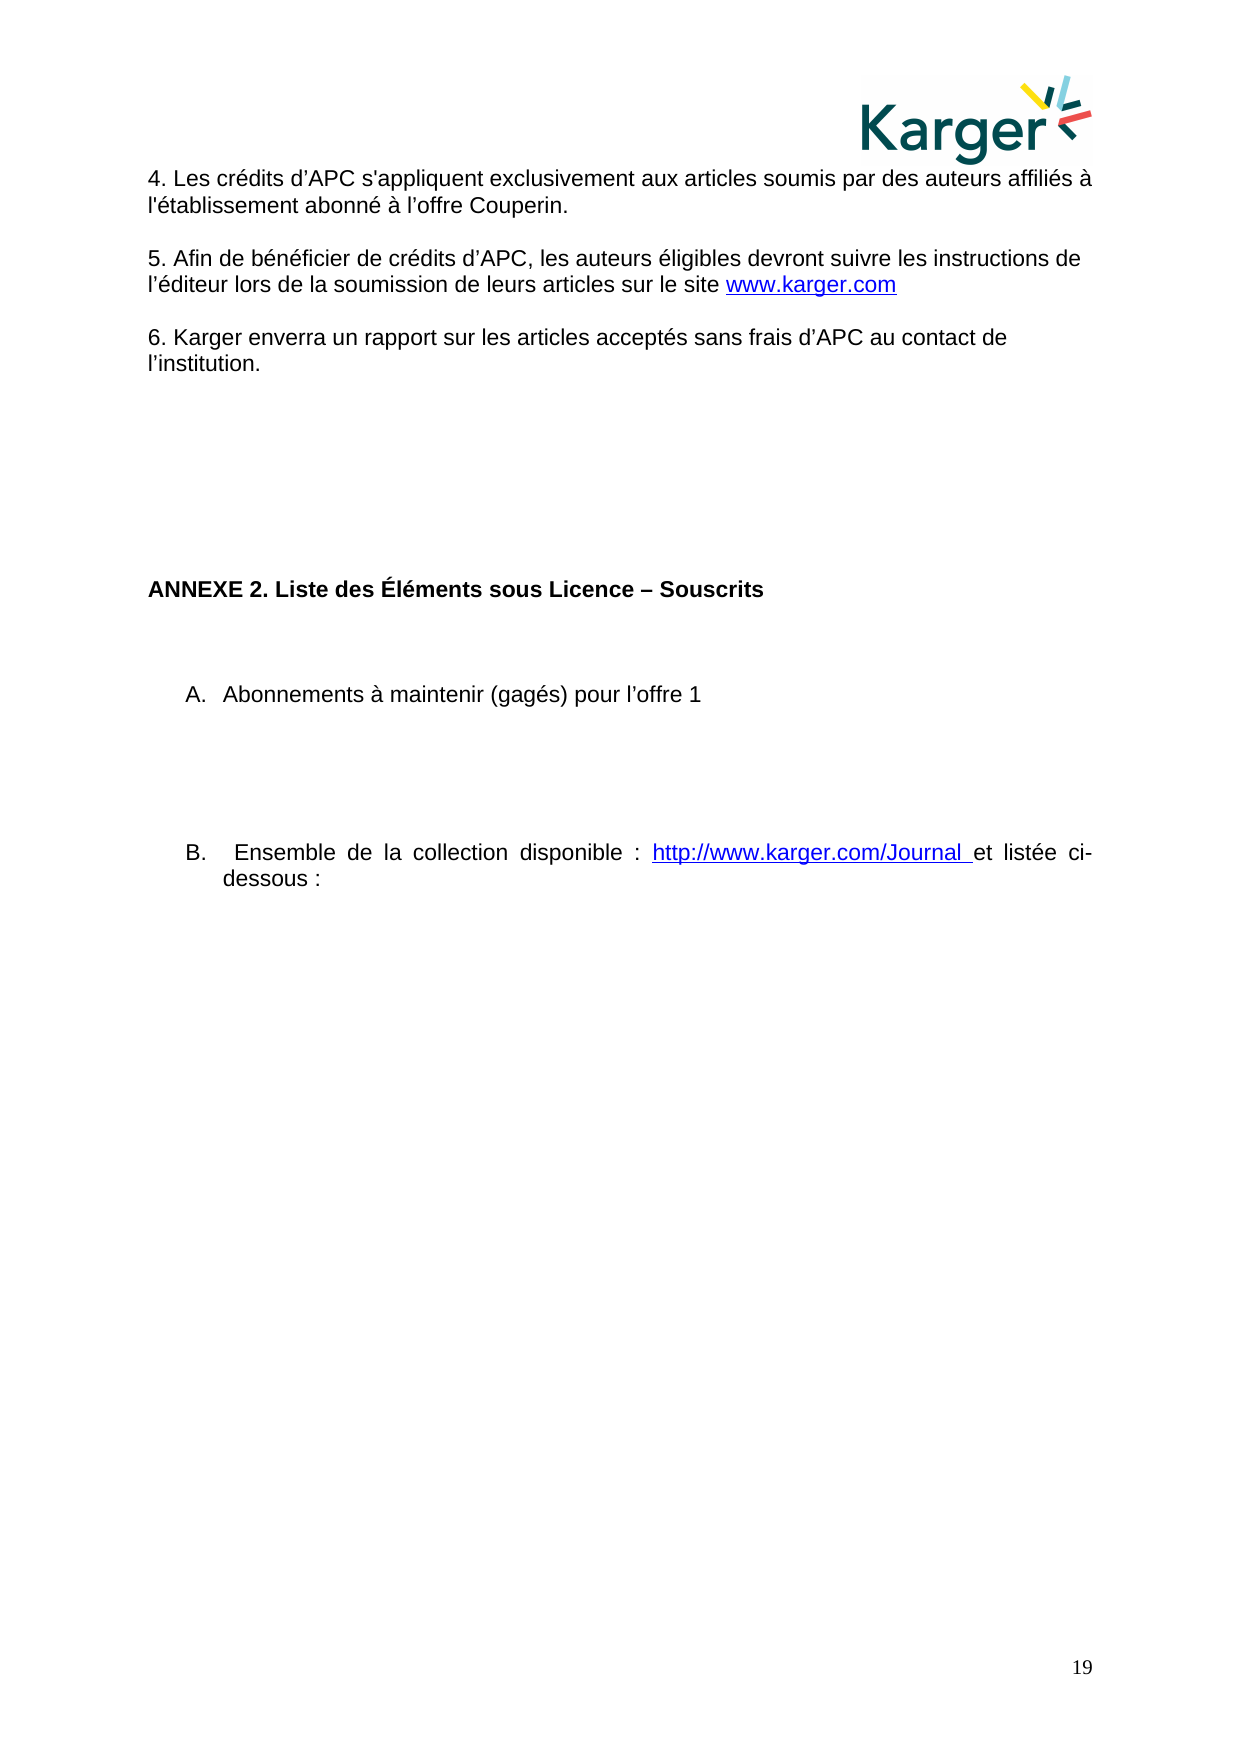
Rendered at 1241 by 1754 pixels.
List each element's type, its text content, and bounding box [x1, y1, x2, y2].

text 6. Karger enverra un rapport sur les articles acceptés sans frais d’APC au contact de l’institution. [148, 323, 1093, 376]
list Abonnements à maintenir (gagés) pour l’offre 1 [185, 681, 1093, 707]
picture [861, 75, 1093, 166]
text 5. Afin de bénéficier de crédits d’APC, les auteurs éligibles devront suivre les instructions de l’éditeur lors de la soumission de leurs articles sur le site www.karger.com [148, 244, 1093, 297]
list Ensemble de la collection disponible : http://www.karger.com/Journal et listée ci-dessous : [185, 839, 1093, 892]
text ANNEXE 2. Liste des Éléments sous Licence – Souscrits [148, 576, 1093, 602]
text 4. Les crédits d’APC s'appliquent exclusivement aux articles soumis par des auteurs affiliés à l'établissement abonné à l’offre Couperin. [148, 165, 1093, 218]
